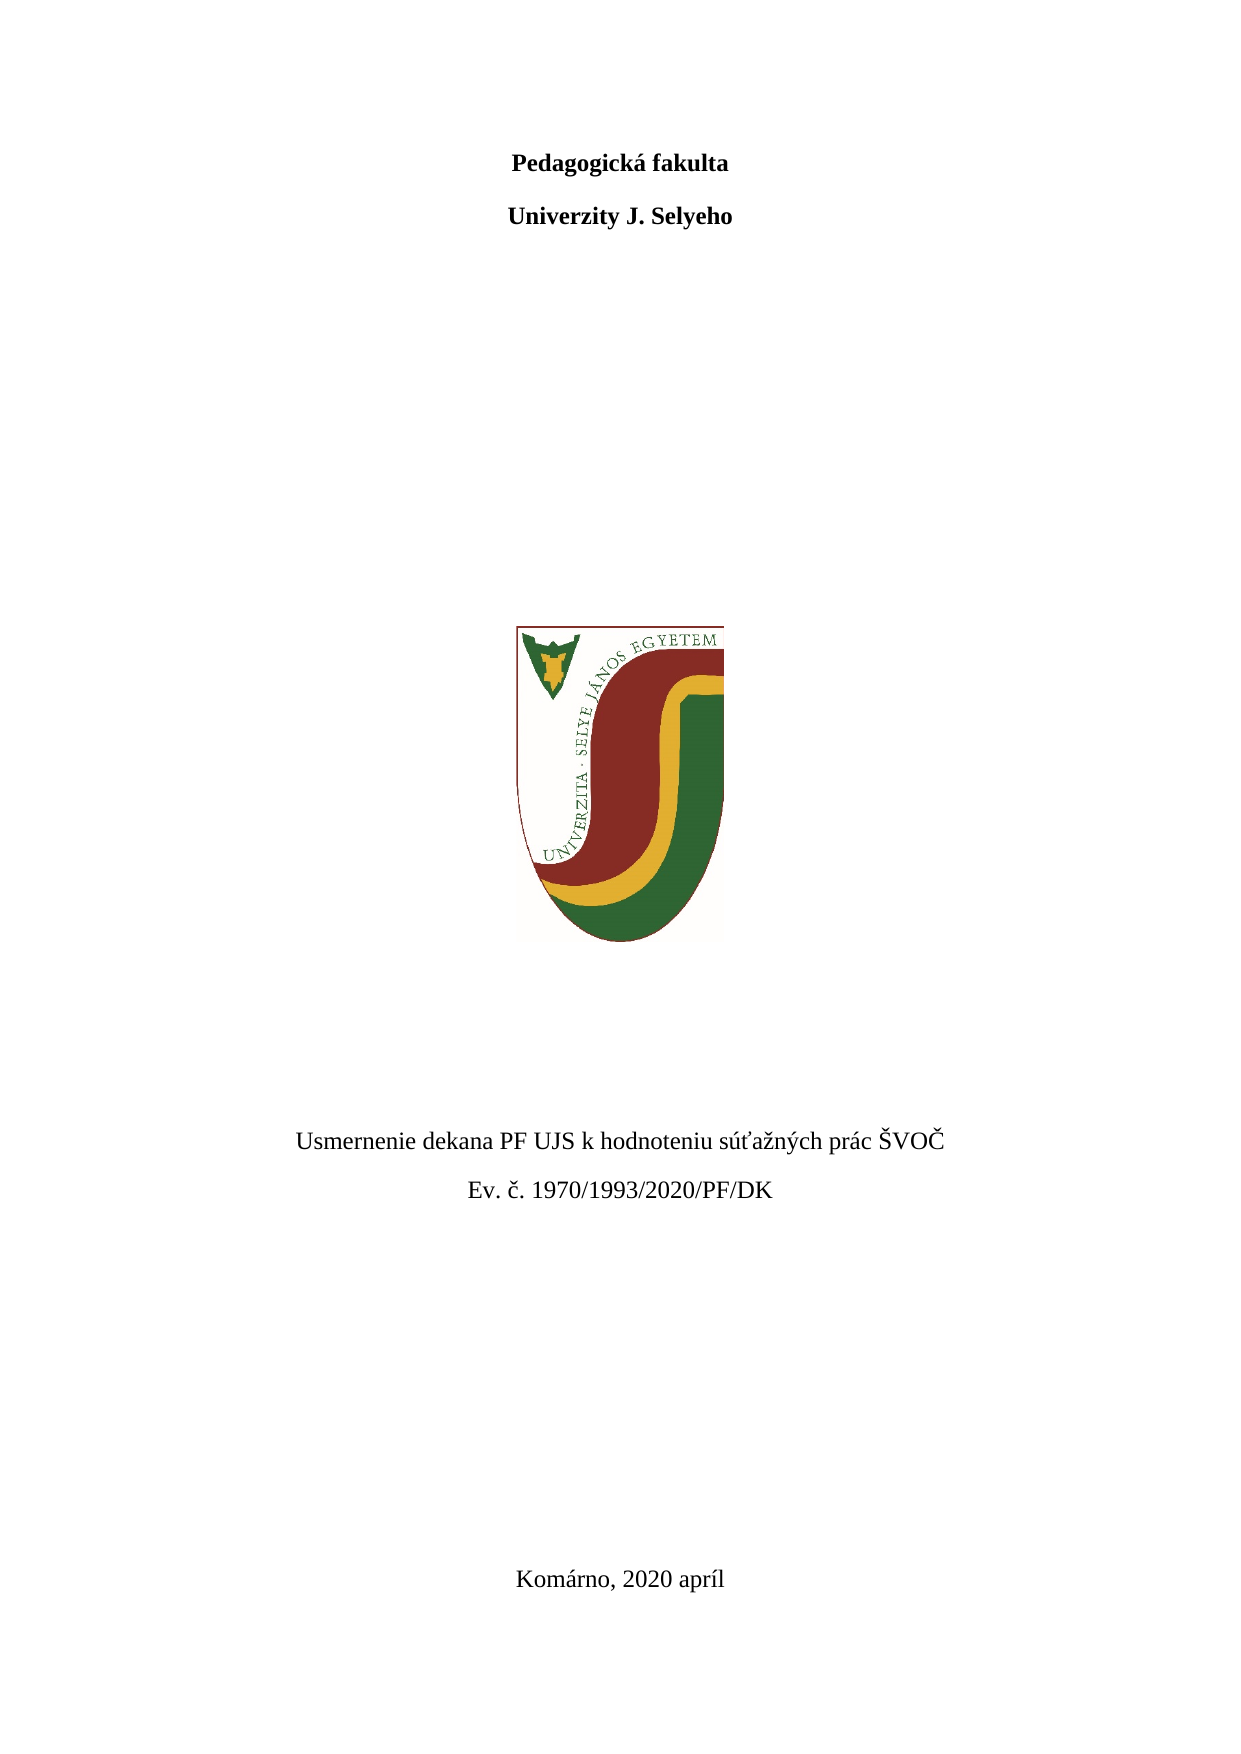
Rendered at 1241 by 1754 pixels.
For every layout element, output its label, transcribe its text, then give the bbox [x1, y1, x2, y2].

text Ev. č. 1970/1993/2020/PF/DK [148, 1175, 1093, 1203]
text Univerzity J. Selyeho [148, 201, 1093, 230]
text Komárno, 2020 apríl [148, 1564, 1093, 1593]
picture [516, 626, 724, 942]
text Pedagogická fakulta [148, 148, 1093, 176]
text Usmernenie dekana PF UJS k hodnoteniu súťažných prác ŠVOČ [148, 1126, 1093, 1155]
